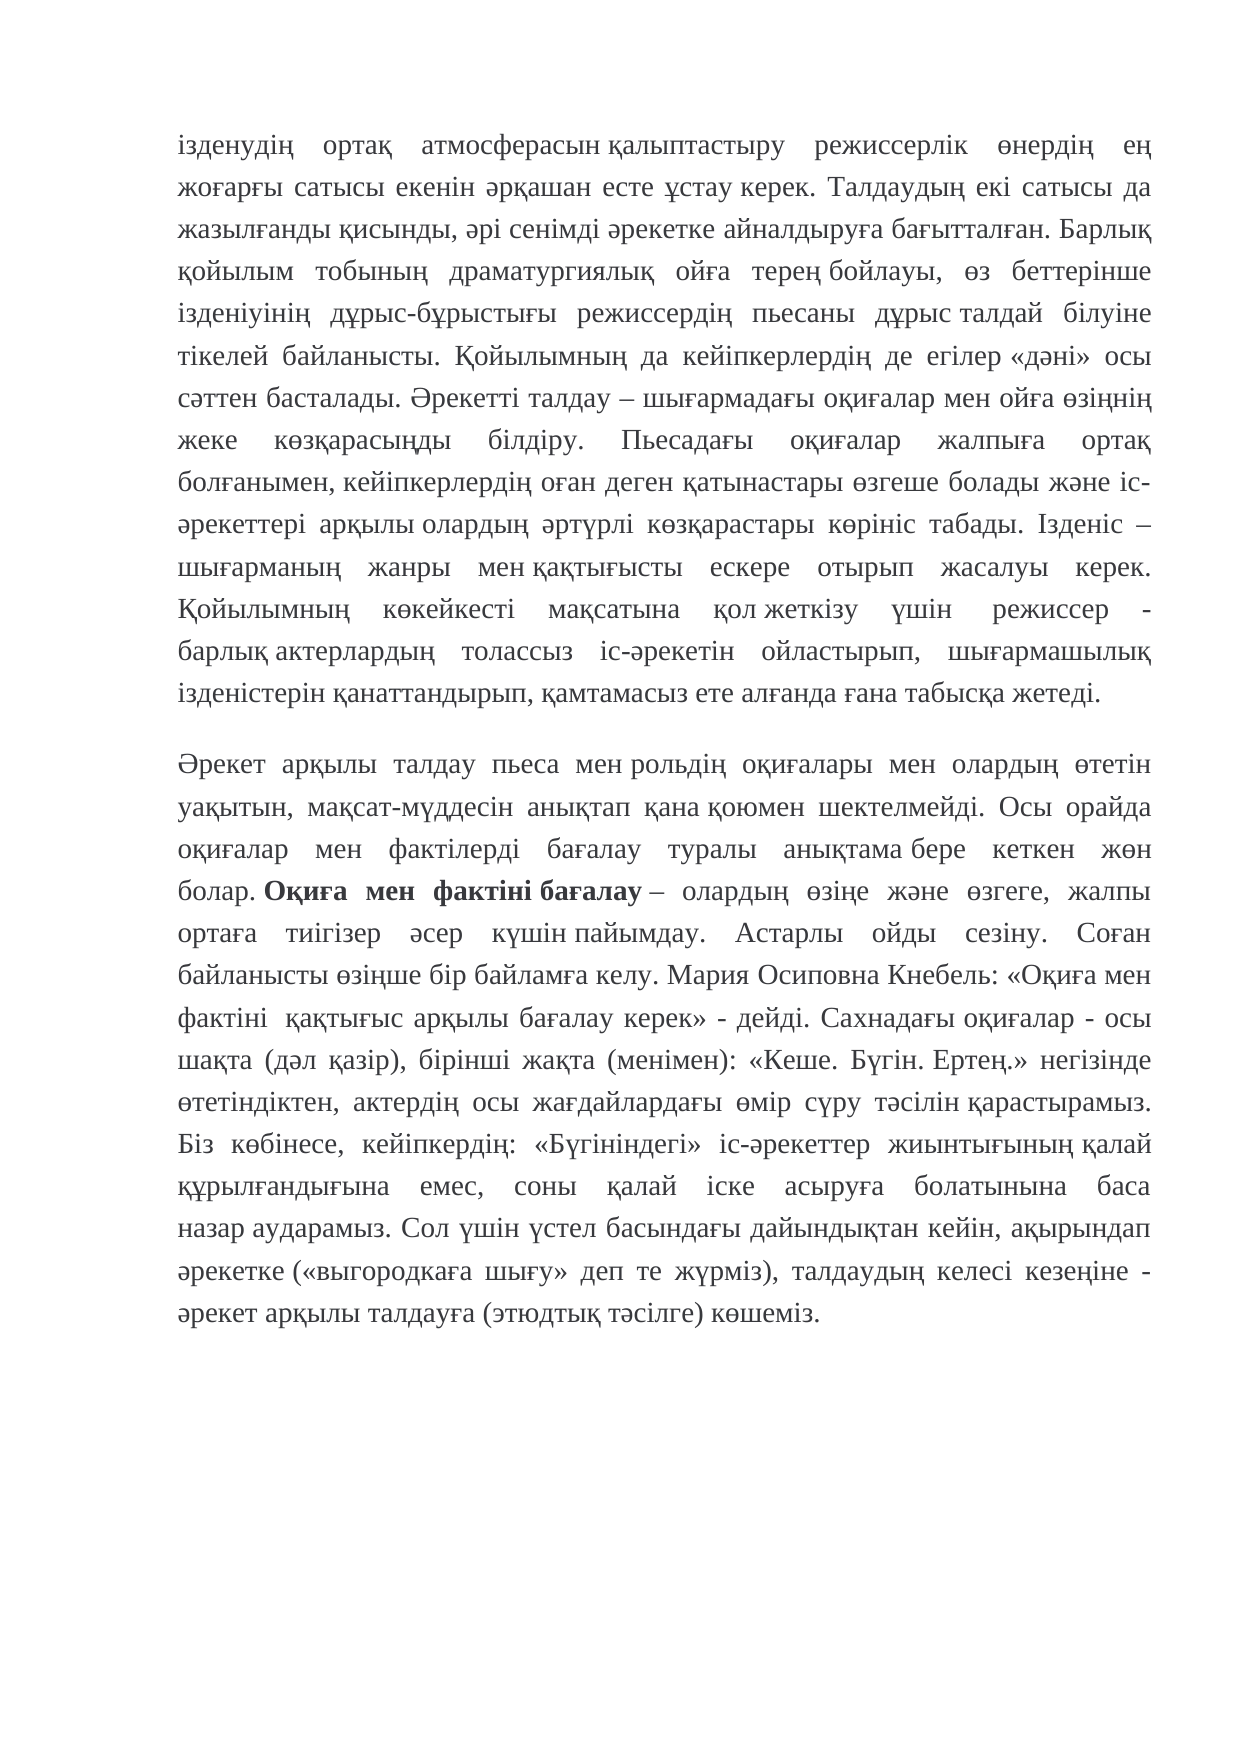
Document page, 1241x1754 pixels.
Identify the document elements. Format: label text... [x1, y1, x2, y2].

text Әрекет арқылы талдау пьеса мен рольдің оқиғалары мен олардың өтетін уақытын, мақсат-мүддесін анықтап қана қоюмен шектелмейді. Осы орайда оқиғалар мен фактілерді бағалау туралы анықтама бере кеткен жөн болар. Оқиға мен фактіні бағалау – олардың өзіңе және өзгеге, жалпы ортаға тиігізер әсер күшін пайымдау. Астарлы ойды сезіну. Соған байланысты өзіңше бір байламға келу. Мария Осиповна Кнебель: «Оқиға мен фактіні қақтығыс арқылы бағалау керек» - дейді. Сахнадағы оқиғалар - осы шақта (дәл қазір), бірінші жақта (менімен): «Кеше. Бүгін. Ертең.» негізінде өтетіндіктен, актердің осы жағдайлардағы өмір сүру тәсілін қарастырамыз. Біз көбінесе, кейіпкердің: «Бүгініндегі» іс-әрекеттер жиынтығының қалай құрылғандығына емес, соны қалай іске асыруға болатынына баса назар аударамыз. Сол үшін үстел басындағы дайындықтан кейін, ақырындап әрекетке («выгородкаға шығу» деп те жүрміз), талдаудың келесі кезеңіне - әрекет арқылы талдауға (этюдтық тәсілге) көшеміз. [177, 738, 1152, 1328]
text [177, 118, 1152, 709]
